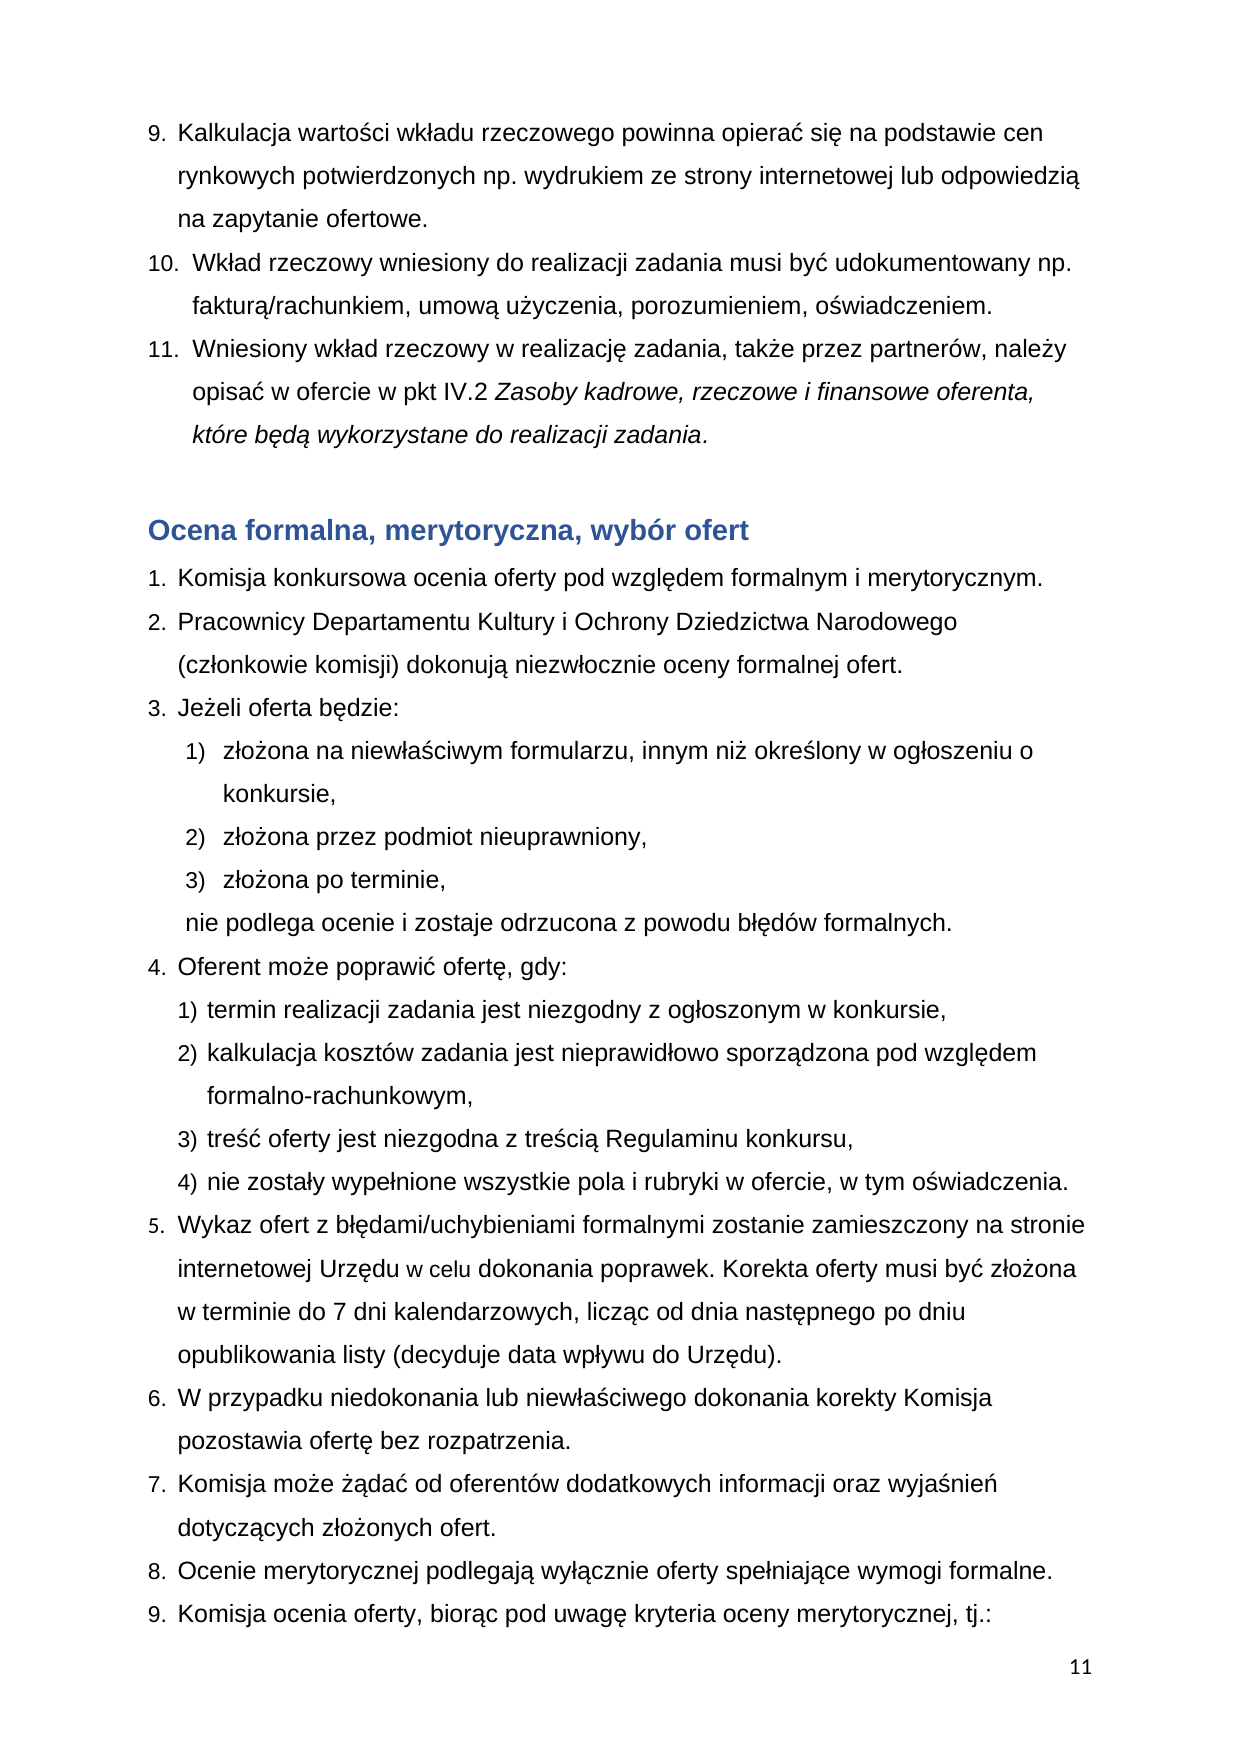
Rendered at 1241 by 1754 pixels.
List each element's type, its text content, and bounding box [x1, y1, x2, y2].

list Jeżeli oferta będzie: [148, 693, 1092, 722]
list Komisja może żądać od oferentów dodatkowych informacji oraz wyjaśnień dotyczących złożonych ofert. [148, 1469, 1092, 1541]
list złożona po terminie, [185, 865, 1092, 894]
list Kalkulacja wartości wkładu rzeczowego powinna opierać się na podstawie cen rynkowych potwierdzonych np. wydrukiem ze strony internetowej lub odpowiedzią na zapytanie ofertowe. [148, 118, 1092, 233]
list Wniesiony wkład rzeczowy w realizację zadania, także przez partnerów, należy opisać w ofercie w pkt IV.2 Zasoby kadrowe, rzeczowe i finansowe oferenta, które będą wykorzystane do realizacji zadania. [148, 334, 1092, 449]
list Komisja konkursowa ocenia oferty pod względem formalnym i merytorycznym. [148, 563, 1092, 592]
text nie podlega ocenie i zostaje odrzucona z powodu błędów formalnych. [185, 908, 1092, 937]
list Ocenie merytorycznej podlegają wyłącznie oferty spełniające wymogi formalne. [148, 1556, 1092, 1584]
list Wykaz ofert z błędami/uchybieniami formalnymi zostanie zamieszczony na stronie internetowej Urzędu w celu dokonania poprawek. Korekta oferty musi być złożona w terminie do 7 dni kalendarzowych, licząc od dnia następnego po dniu opublikowania listy (decyduje data wpływu do Urzędu). [148, 1210, 1092, 1369]
list Wkład rzeczowy wniesiony do realizacji zadania musi być udokumentowany np. fakturą/rachunkiem, umową użyczenia, porozumieniem, oświadczeniem. [148, 247, 1092, 319]
list Oferent może poprawić ofertę, gdy: [148, 952, 1092, 980]
list kalkulacja kosztów zadania jest nieprawidłowo sporządzona pod względem formalno-rachunkowym, [177, 1038, 1092, 1110]
list treść oferty jest niezgodna z treścią Regulaminu konkursu, [177, 1124, 1092, 1153]
list termin realizacji zadania jest niezgodny z ogłoszonym w konkursie, [177, 995, 1092, 1023]
list złożona na niewłaściwym formularzu, innym niż określony w ogłoszeniu o konkursie, [185, 736, 1092, 808]
list nie zostały wypełnione wszystkie pola i rubryki w ofercie, w tym oświadczenia. [177, 1167, 1092, 1196]
list złożona przez podmiot nieuprawniony, [185, 822, 1092, 851]
list W przypadku niedokonania lub niewłaściwego dokonania korekty Komisja pozostawia ofertę bez rozpatrzenia. [148, 1383, 1092, 1455]
text Ocena formalna, merytoryczna, wybór ofert [148, 513, 1092, 547]
list Pracownicy Departamentu Kultury i Ochrony Dziedzictwa Narodowego (członkowie komisji) dokonują niezwłocznie oceny formalnej ofert. [148, 607, 1092, 678]
list Komisja ocenia oferty, biorąc pod uwagę kryteria oceny merytorycznej, tj.: [148, 1599, 1092, 1628]
